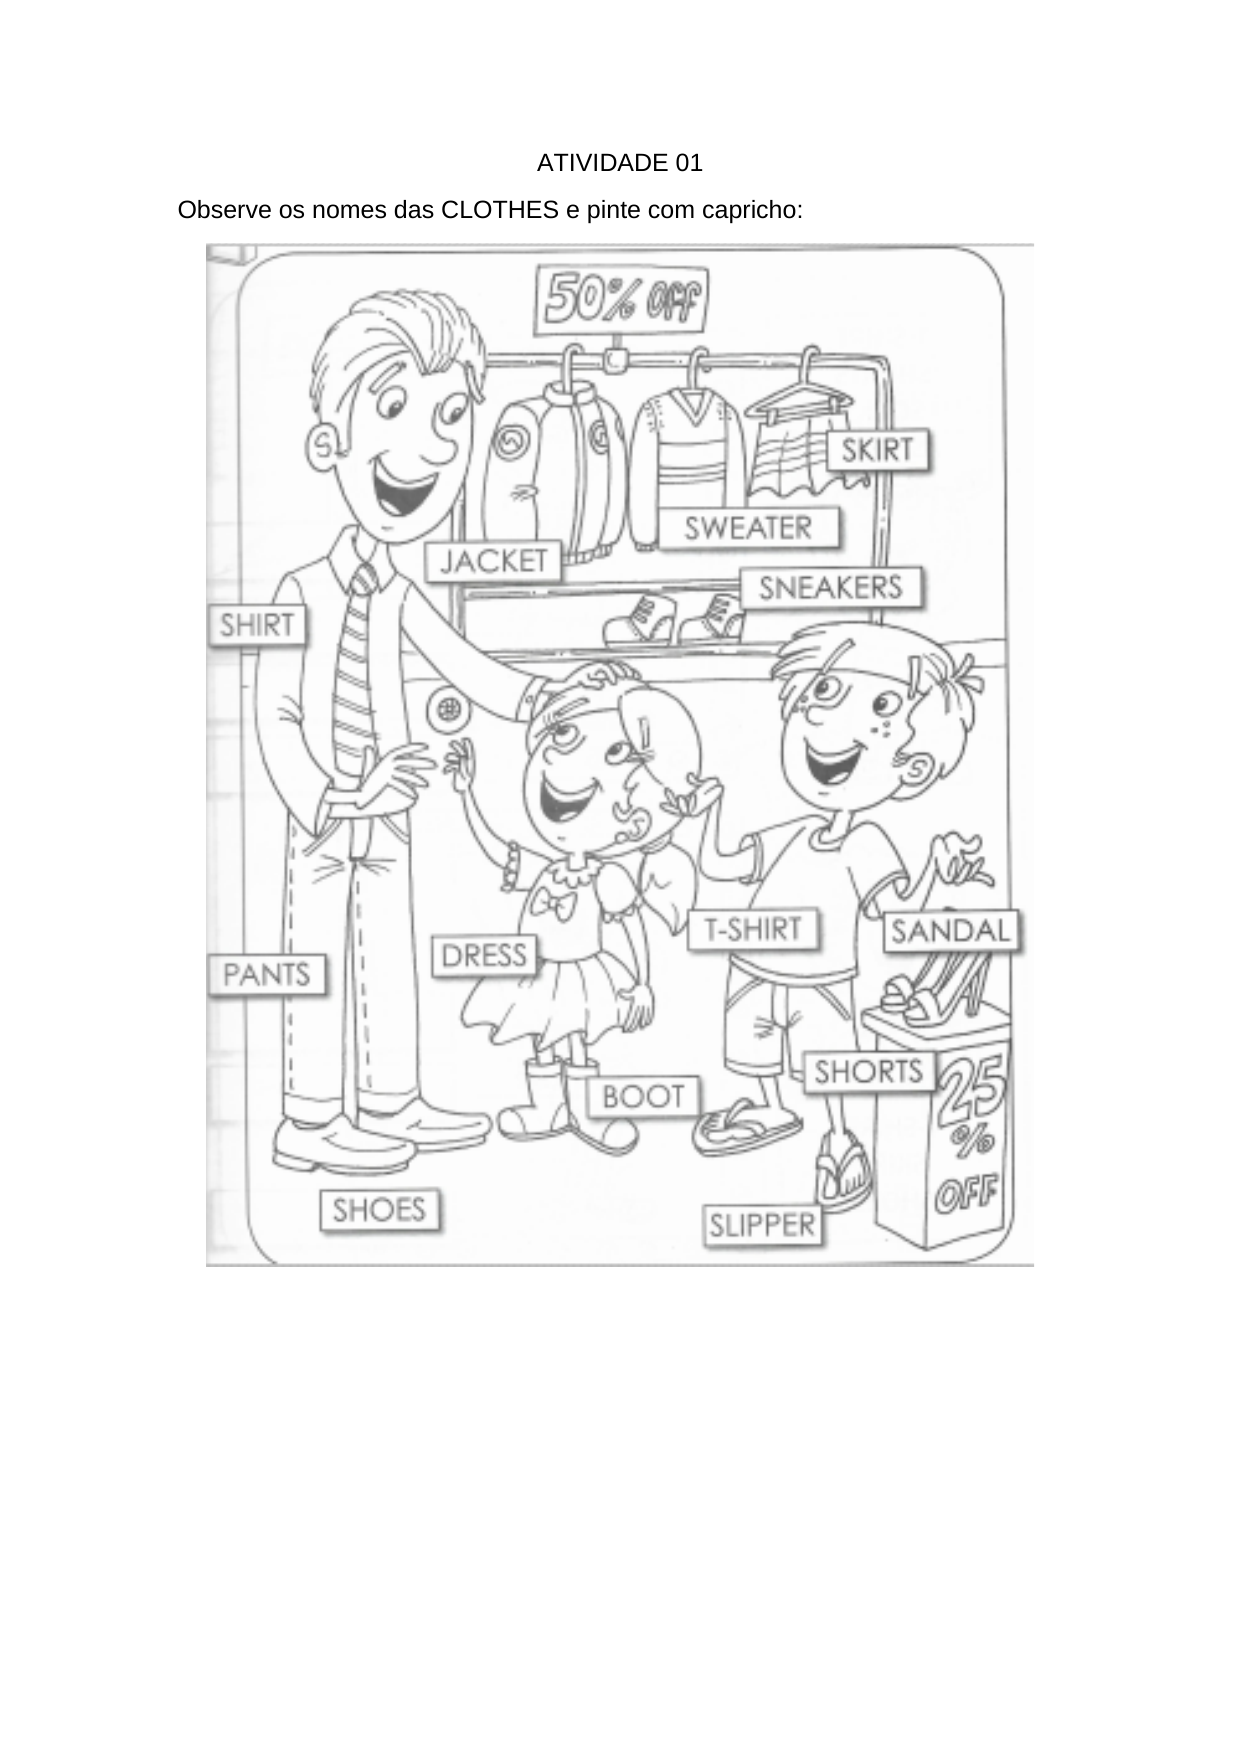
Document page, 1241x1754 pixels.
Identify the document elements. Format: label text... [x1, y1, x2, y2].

text Observe os nomes das CLOTHES e pinte com capricho: [177, 195, 1063, 224]
text ATIVIDADE 01 [177, 148, 1063, 176]
picture [206, 243, 1035, 1267]
